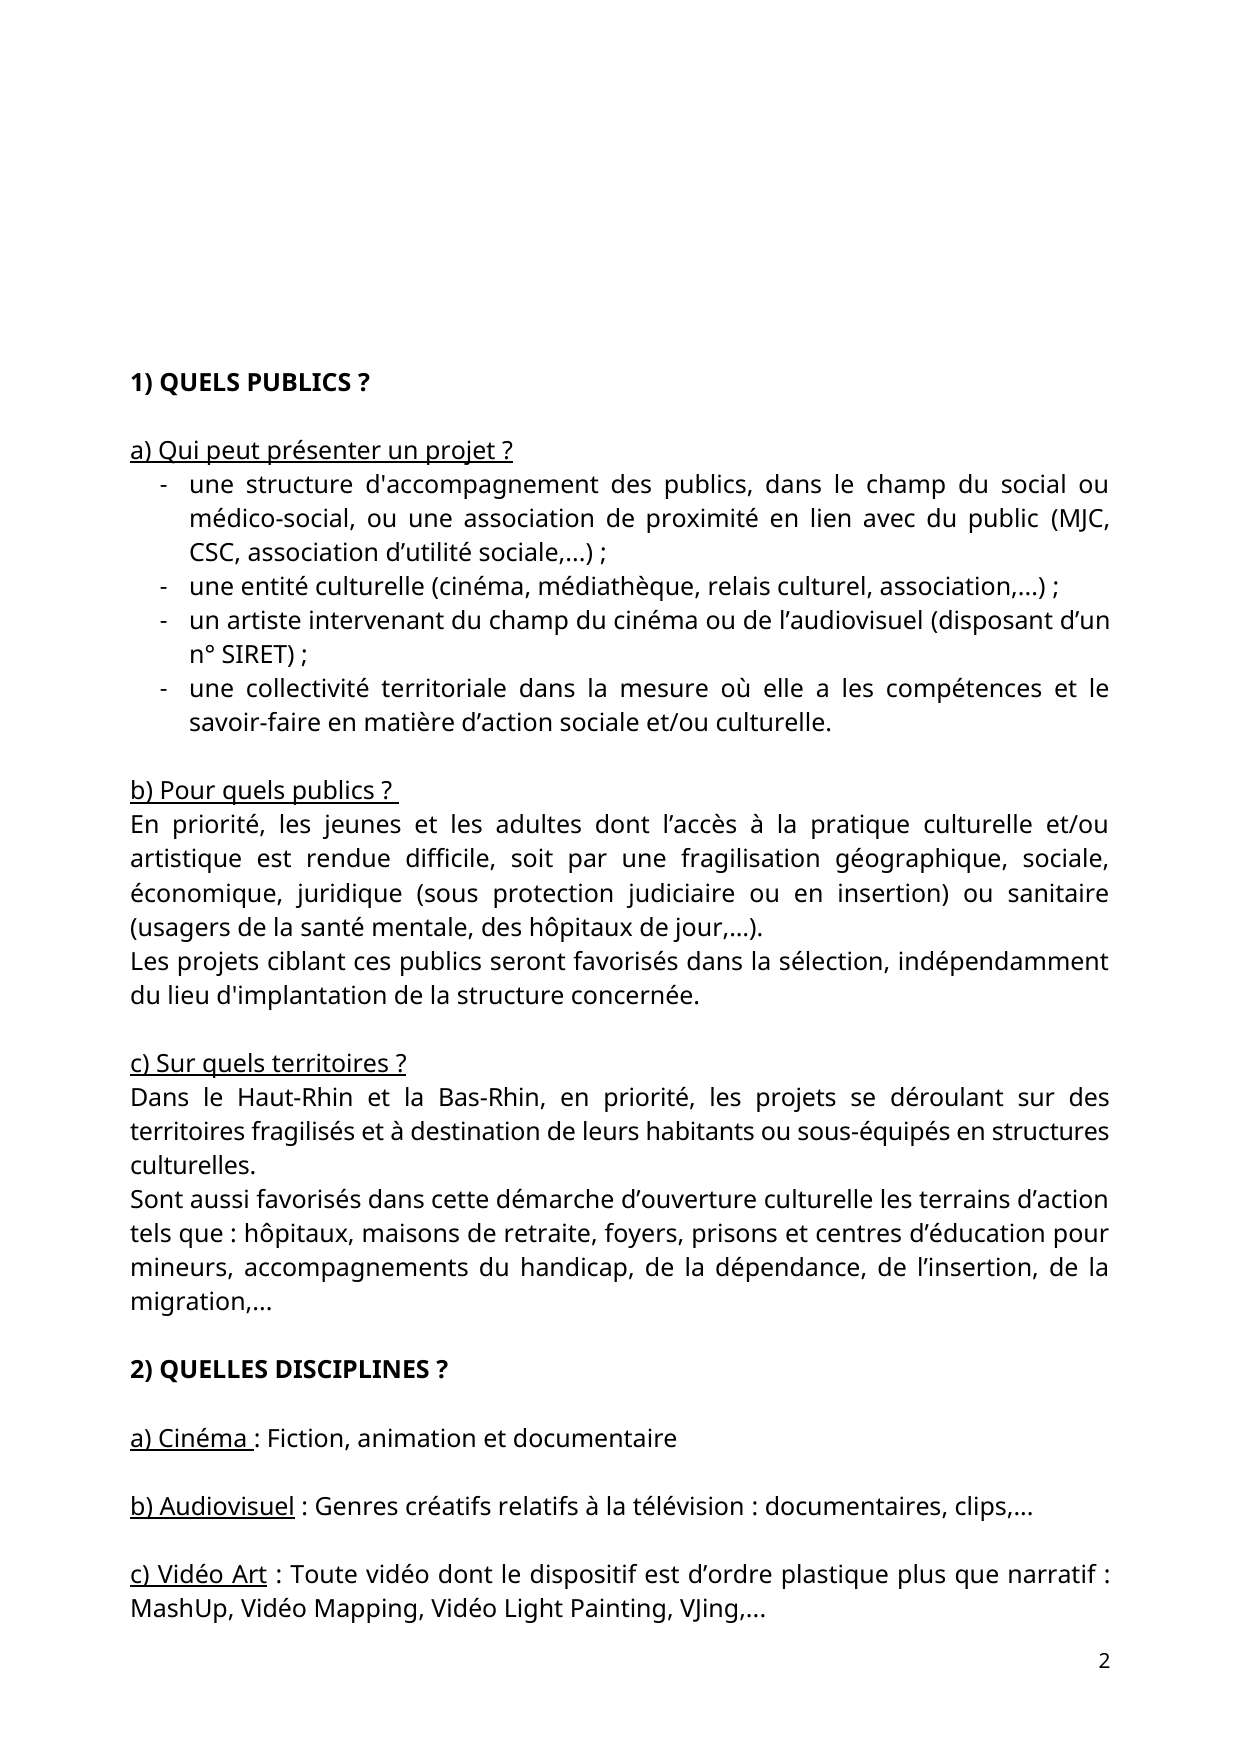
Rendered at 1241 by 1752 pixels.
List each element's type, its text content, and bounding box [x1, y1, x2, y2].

list une collectivité territoriale dans la mesure où elle a les compétences et le savoir-faire en matière d’action sociale et/ou culturelle. [159, 671, 1110, 739]
list une entité culturelle (cinéma, médiathèque, relais culturel, association,...) ; [159, 569, 1110, 603]
text c) Sur quels territoires ? [130, 1046, 1110, 1079]
text c) Vidéo Art : Toute vidéo dont le dispositif est d’ordre plastique plus que narratif : MashUp, Vidéo Mapping, Vidéo Light Painting, VJing,... [130, 1556, 1110, 1624]
text a) Qui peut présenter un projet ? [130, 432, 1110, 466]
text Dans le Haut-Rhin et la Bas-Rhin, en priorité, les projets se déroulant sur des territoires fragilisés et à destination de leurs habitants ou sous-équipés en structures culturelles. [130, 1079, 1110, 1182]
text En priorité, les jeunes et les adultes dont l’accès à la pratique culturelle et/ou artistique est rendue difficile, soit par une fragilisation géographique, sociale, économique, juridique (sous protection judiciaire ou en insertion) ou sanitaire (usagers de la santé mentale, des hôpitaux de jour,…). [130, 807, 1110, 943]
list une structure d'accompagnement des publics, dans le champ du social ou médico-social, ou une association de proximité en lien avec du public (MJC, CSC, association d’utilité sociale,...) ; [159, 466, 1110, 569]
text 2) QUELLES DISCIPLINES ? [130, 1352, 1110, 1386]
text b) Pour quels publics ? [130, 773, 1110, 807]
text Sont aussi favorisés dans cette démarche d’ouverture culturelle les terrains d’action tels que : hôpitaux, maisons de retraite, foyers, prisons et centres d’éducation pour mineurs, accompagnements du handicap, de la dépendance, de l’insertion, de la migration,... [130, 1182, 1110, 1318]
list un artiste intervenant du champ du cinéma ou de l’audiovisuel (disposant d’un n° SIRET) ; [159, 603, 1110, 671]
text Les projets ciblant ces publics seront favorisés dans la sélection, indépendamment du lieu d'implantation de la structure concernée. [130, 943, 1110, 1011]
text a) Cinéma : Fiction, animation et documentaire [130, 1420, 1110, 1454]
text 1) QUELS PUBLICS ? [130, 364, 1110, 398]
text b) Audiovisuel : Genres créatifs relatifs à la télévision : documentaires, clips,... [130, 1488, 1110, 1522]
